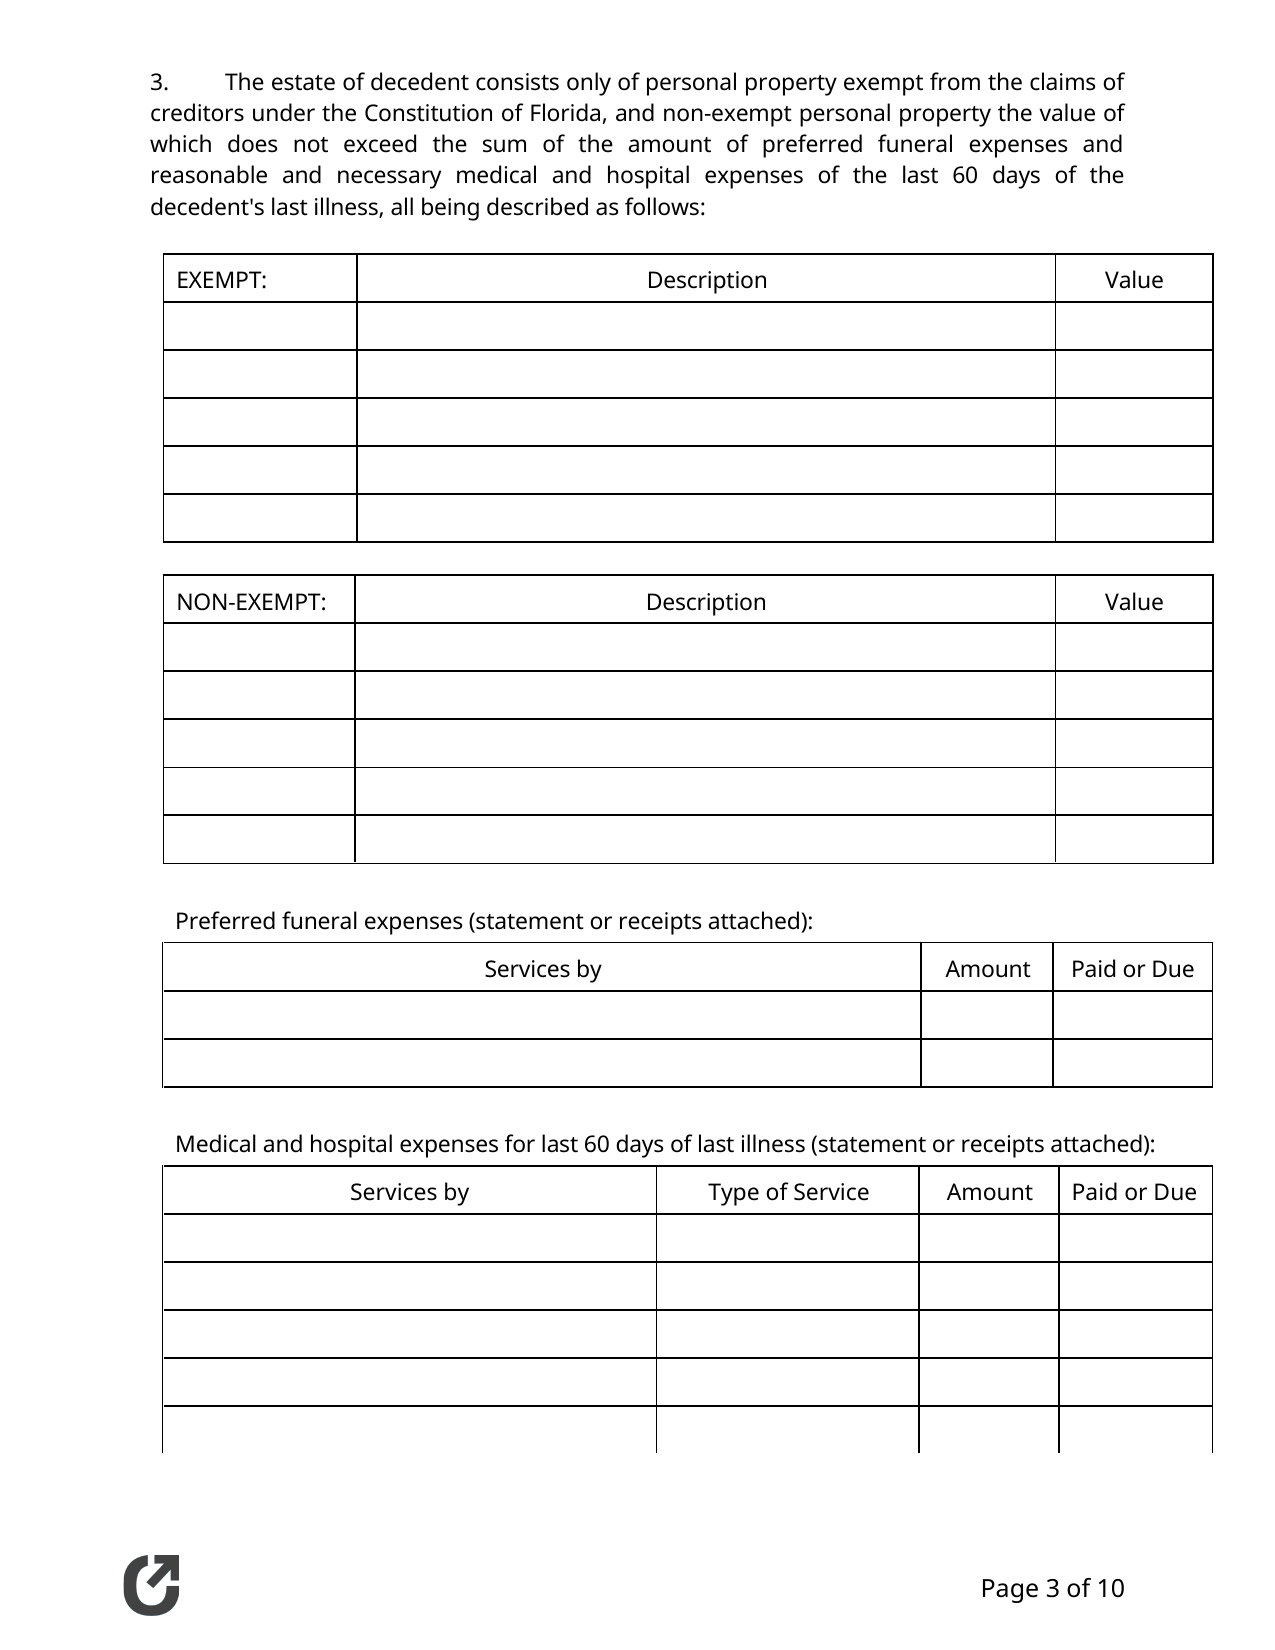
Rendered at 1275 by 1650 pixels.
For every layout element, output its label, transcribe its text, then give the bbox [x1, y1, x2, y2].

table_header Preferred funeral expenses (statement or receipts attached): [163, 895, 1212, 942]
table_cell [1054, 1040, 1212, 1086]
table_cell [1060, 1215, 1212, 1261]
table_cell [657, 1359, 918, 1405]
text 3. The estate of decedent consists only of personal property exempt from the claims of creditors under the Constitution of Florida, and non-exempt personal property the value of which does not exceed the sum of the amount of preferred funeral expenses and reasonable and necessary medical and hospital expenses of the last 60 days of the decedent's last illness, all being described as follows: [150, 66, 1125, 222]
table_cell [657, 1311, 918, 1357]
table_cell [163, 1406, 656, 1453]
table_cell [1056, 399, 1212, 445]
table_cell [164, 672, 354, 718]
table_cell [164, 816, 354, 862]
table_cell Paid or Due [1060, 1167, 1212, 1213]
table_cell [1056, 351, 1212, 397]
table_cell [1056, 672, 1212, 718]
table_cell [657, 1263, 918, 1309]
table_cell [358, 495, 1055, 541]
table_cell [164, 624, 354, 670]
table_cell [164, 351, 356, 397]
table_cell [1056, 816, 1212, 862]
table_cell [358, 351, 1055, 397]
table_cell [164, 768, 354, 814]
table_cell [920, 1407, 1058, 1453]
table_cell [163, 1039, 920, 1086]
table_cell Type of Service [657, 1167, 918, 1213]
table_cell [1056, 303, 1212, 349]
table_cell [1056, 768, 1212, 814]
table_cell [356, 672, 1055, 718]
table_cell [1056, 447, 1212, 493]
table_cell [164, 303, 356, 349]
table_header EXEMPT: [164, 255, 356, 301]
table_cell [922, 1040, 1052, 1086]
table_cell [164, 447, 356, 493]
table_cell [1054, 992, 1212, 1038]
table_cell [163, 1214, 656, 1261]
table_cell [356, 624, 1055, 670]
table_cell [356, 816, 1055, 862]
picture [123, 1555, 179, 1616]
table_cell [1056, 495, 1212, 541]
table_cell [163, 1262, 656, 1309]
table_cell [164, 399, 356, 445]
table_cell [1060, 1407, 1212, 1453]
table_header Description [356, 576, 1055, 622]
table_header Value [1056, 576, 1212, 622]
table_cell [1060, 1263, 1212, 1309]
table_header NON-EXEMPT: [164, 576, 354, 622]
table_header Description [358, 255, 1055, 301]
table_cell [1060, 1311, 1212, 1357]
table_cell [163, 1358, 656, 1405]
table_cell Services by [163, 943, 920, 990]
table_cell Paid or Due [1054, 943, 1212, 990]
table_cell [164, 720, 354, 766]
table_cell Amount [922, 943, 1052, 990]
table_cell [1056, 720, 1212, 766]
table_cell [920, 1359, 1058, 1405]
table_cell Services by [163, 1166, 656, 1213]
table_cell [164, 495, 356, 541]
table_cell [920, 1311, 1058, 1357]
table_cell [922, 992, 1052, 1038]
table_cell [920, 1263, 1058, 1309]
table_cell [358, 303, 1055, 349]
table_cell [358, 399, 1055, 445]
table_header Value [1056, 255, 1212, 301]
table_cell [1056, 624, 1212, 670]
table_cell [163, 1310, 656, 1357]
table_cell Amount [920, 1167, 1058, 1213]
table_cell Medical and hospital expenses for last 60 days of last illness (statement or receipts attached): [163, 1087, 1212, 1165]
table_cell [356, 768, 1055, 814]
table_cell [163, 991, 920, 1038]
table_cell [356, 720, 1055, 766]
table_cell [657, 1215, 918, 1261]
table_cell [920, 1215, 1058, 1261]
table_cell [1060, 1359, 1212, 1405]
table_cell [358, 447, 1055, 493]
table_cell [657, 1407, 918, 1453]
